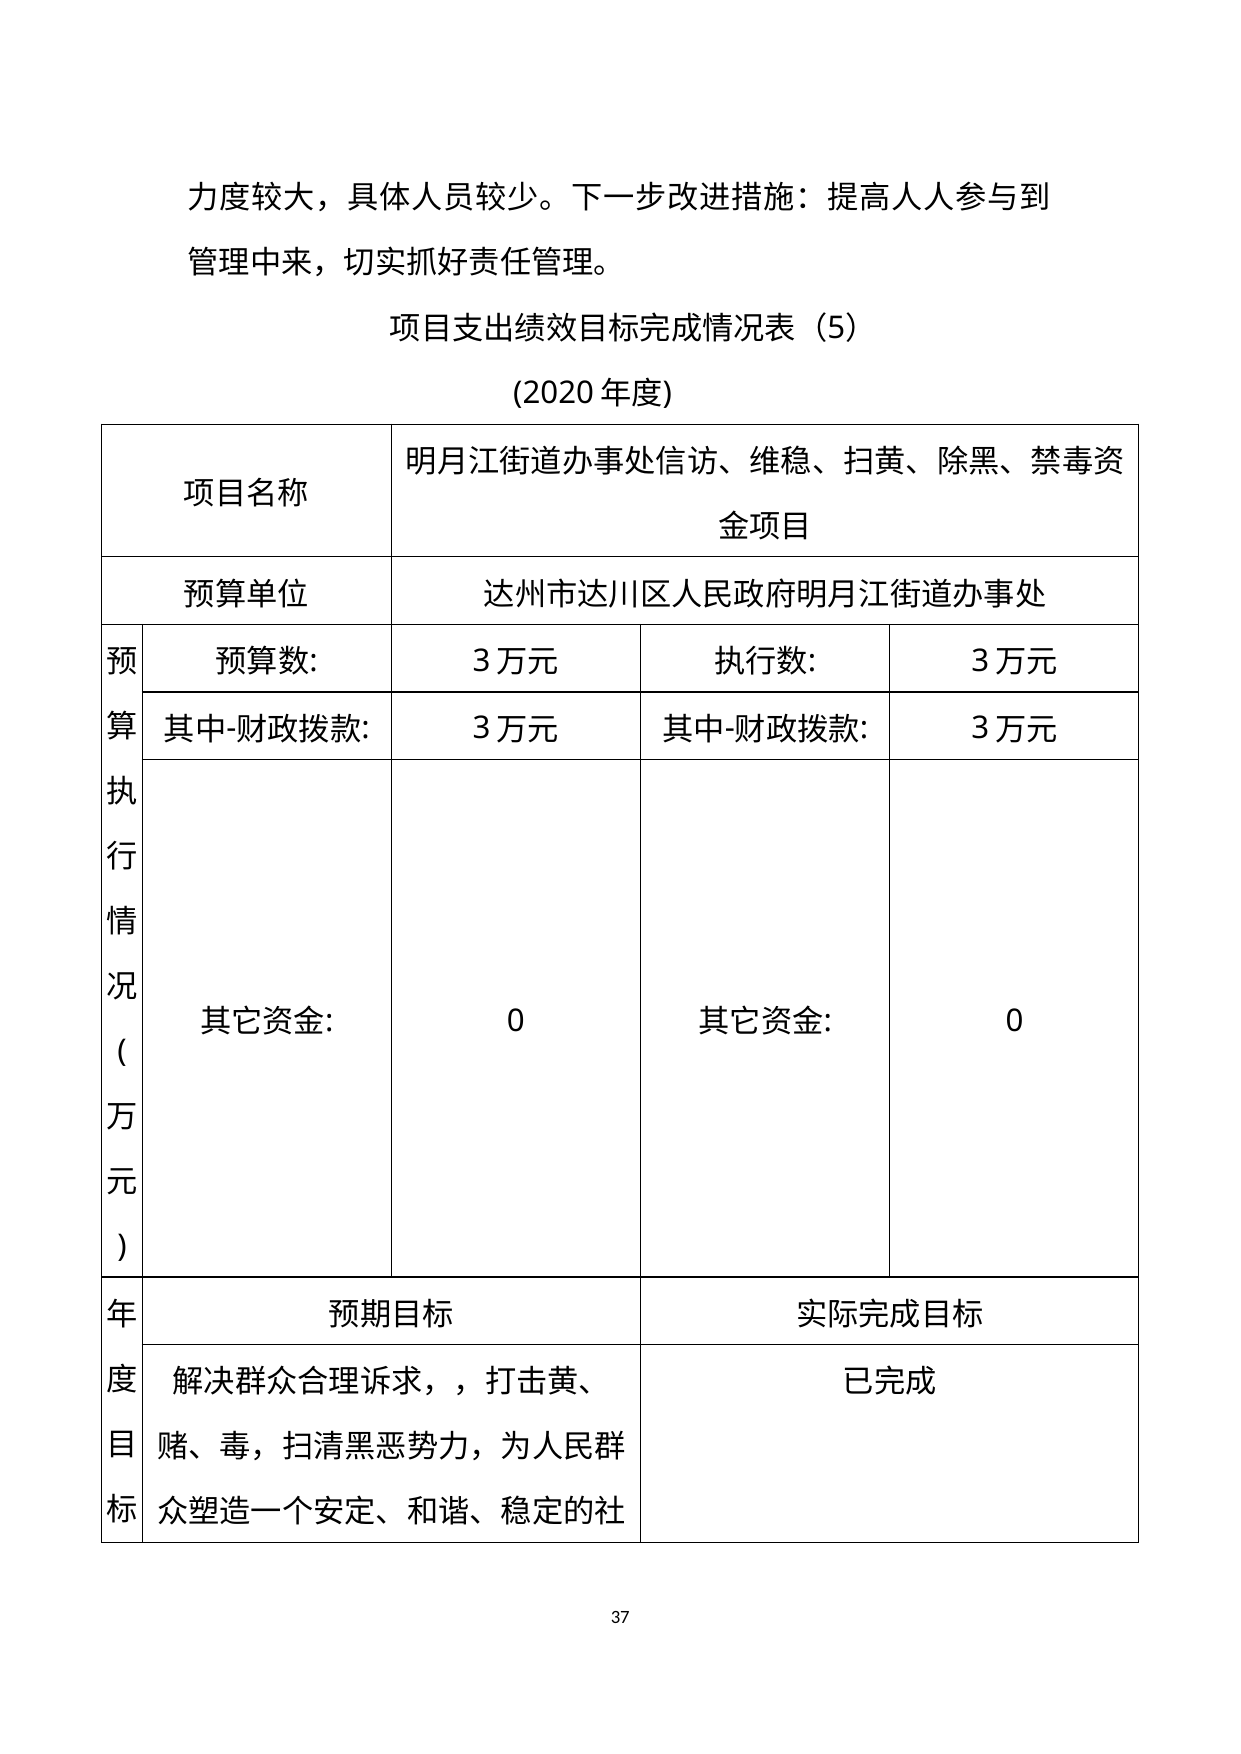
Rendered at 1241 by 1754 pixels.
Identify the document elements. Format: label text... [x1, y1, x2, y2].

table_cell 达州市达川区人民政府明月江街道办事处 [392, 557, 1138, 624]
table_cell 其中-财政拨款: [143, 693, 391, 759]
table_cell 已完成 [641, 1345, 1138, 1542]
table_cell 预算数: [143, 625, 391, 691]
table_cell 实际完成目标 [641, 1278, 1138, 1344]
table_cell 预算执行情况(万元) [102, 625, 142, 1276]
table_cell 预期目标 [143, 1278, 640, 1344]
table_cell 明月江街道办事处信访、维稳、扫黄、除黑、禁毒资金项目 [392, 425, 1138, 556]
table_cell 3万元 [392, 693, 640, 759]
table_cell 项目名称 [102, 425, 391, 556]
table_cell 0 [392, 760, 640, 1276]
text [187, 162, 1053, 292]
table_cell 其中-财政拨款: [641, 693, 889, 759]
table_cell 年度目标完成情况 [102, 1278, 142, 1542]
table_cell 3万元 [890, 693, 1138, 759]
table_cell 其它资金: [143, 760, 391, 1276]
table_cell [143, 1345, 640, 1542]
table_cell 3万元 [890, 625, 1138, 691]
table_cell 3万元 [392, 625, 640, 691]
table_cell 其它资金: [641, 760, 889, 1276]
table_cell 0 [890, 760, 1138, 1276]
table_header 项目支出绩效目标完成情况表（5） (2020年度) [101, 292, 1139, 423]
table_cell 执行数: [641, 625, 889, 691]
table_cell 预算单位 [102, 557, 391, 624]
